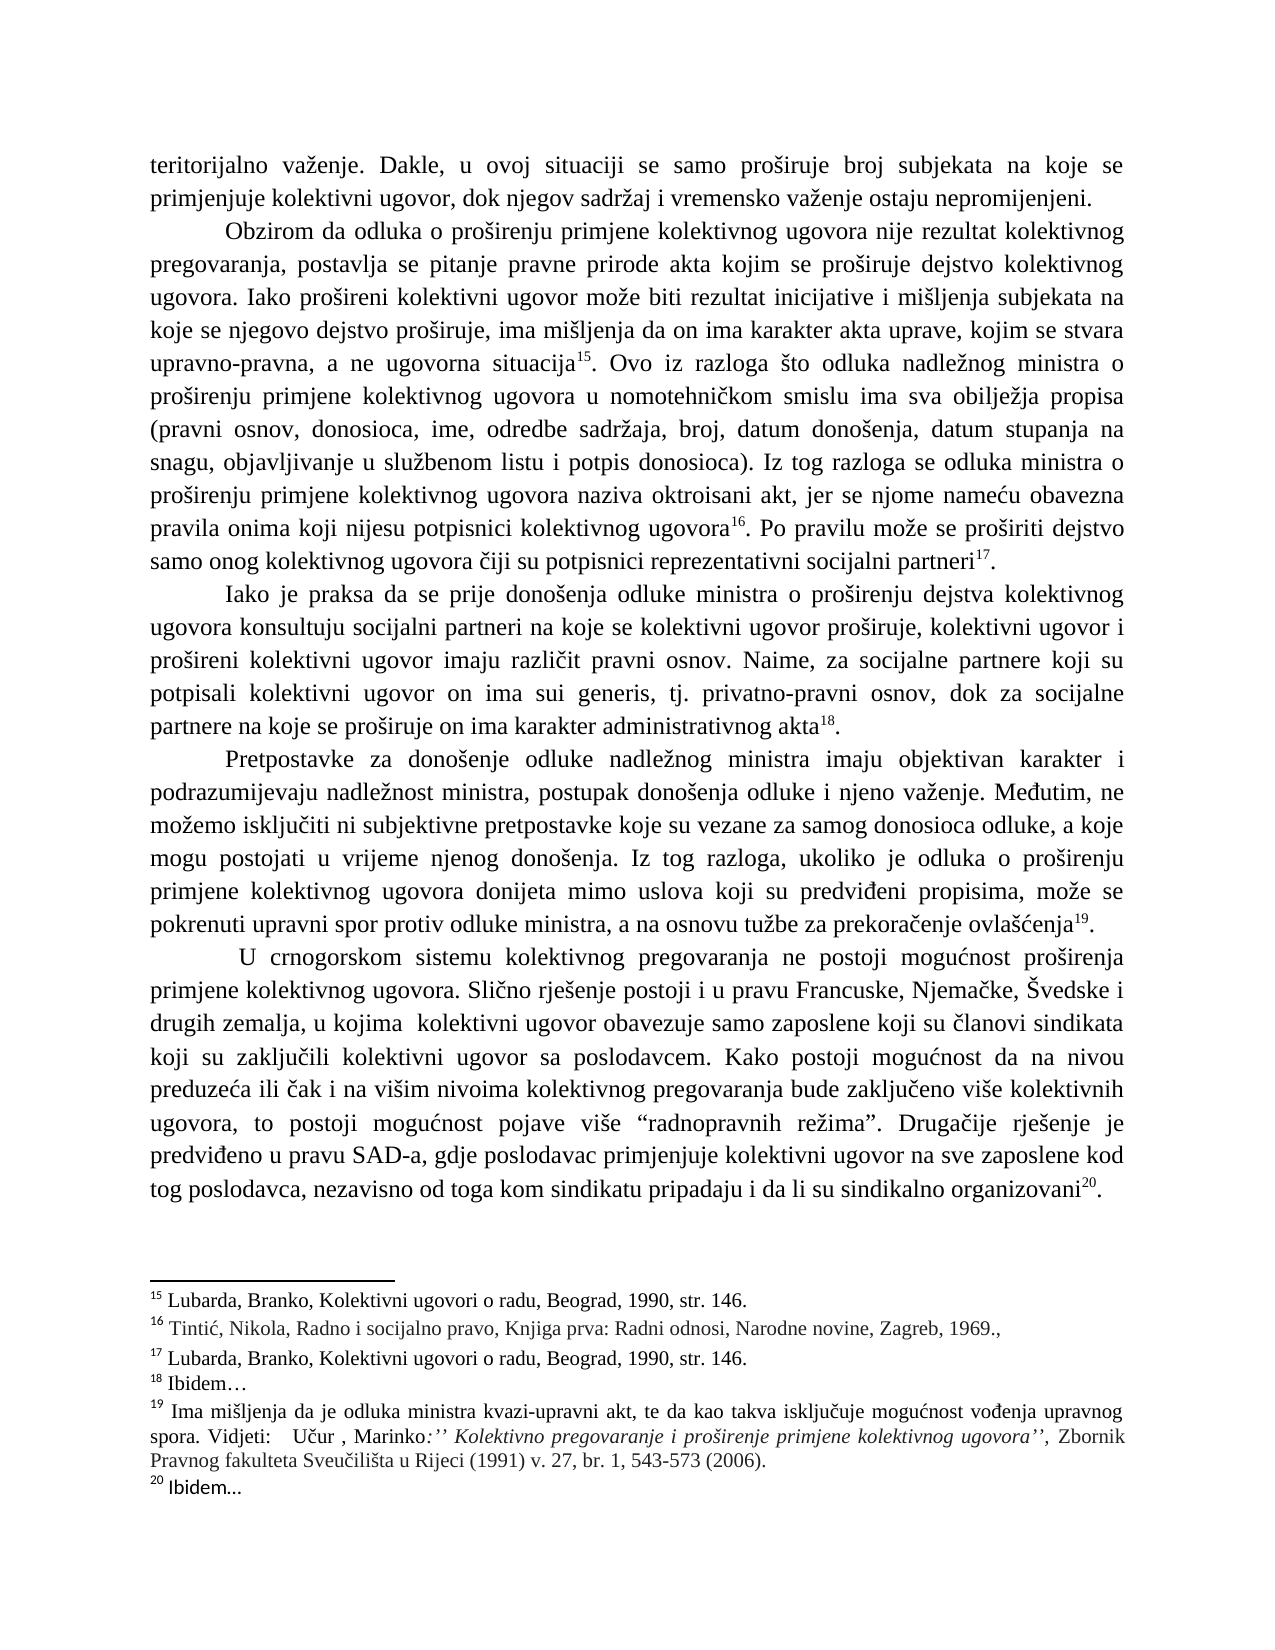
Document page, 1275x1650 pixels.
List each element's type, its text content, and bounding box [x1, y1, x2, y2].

text Obzirom da odluka o proširenju primjene kolektivnog ugovora nije rezultat kolektivnog pregovaranja, postavlja se pitanje pravne prirode akta kojim se proširuje dejstvo kolektivnog ugovora. Iako prošireni kolektivni ugovor može biti rezultat inicijative i mišljenja subjekata na koje se njegovo dejstvo proširuje, ima mišljenja da on ima karakter akta uprave, kojim se stvara upravno-pravna, a ne ugovorna situacija. Ovo iz razloga što odluka nadležnog ministra o proširenju primjene kolektivnog ugovora u nomotehničkom smislu ima sva obilježja propisa (pravni osnov, donosioca, ime, odredbe sadržaja, broj, datum donošenja, datum stupanja na snagu, objavljivanje u službenom listu i potpis donosioca). Iz tog razloga se odluka ministra o proširenju primjene kolektivnog ugovora naziva oktroisani akt, jer se njome nameću obavezna pravila onima koji nijesu potpisnici kolektivnog ugovora. Po pravilu može se proširiti dejstvo samo onog kolektivnog ugovora čiji su potpisnici reprezentativni socijalni partneri. [150, 216, 1125, 575]
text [150, 150, 1125, 212]
text Iako je praksa da se prije donošenja odluke ministra o proširenju dejstva kolektivnog ugovora konsultuju socijalni partneri na koje se kolektivni ugovor proširuje, kolektivni ugovor i prošireni kolektivni ugovor imaju različit pravni osnov. Naime, za socijalne partnere koji su potpisali kolektivni ugovor on ima sui generis, tj. privatno-pravni osnov, dok za socijalne partnere na koje se proširuje on ima karakter administrativnog akta. [150, 579, 1125, 740]
text Pretpostavke za donošenje odluke nadležnog ministra imaju objektivan karakter i podrazumijevaju nadležnost ministra, postupak donošenja odluke i njeno važenje. Međutim, ne možemo isključiti ni subjektivne pretpostavke koje su vezane za samog donosioca odluke, a koje mogu postojati u vrijeme njenog donošenja. Iz tog razloga, ukoliko je odluka o proširenju primjene kolektivnog ugovora donijeta mimo uslova koji su predviđeni propisima, može se pokrenuti upravni spor protiv odluke ministra, a na osnovu tužbe za prekoračenje ovlašćenja. [150, 744, 1125, 938]
text U crnogorskom sistemu kolektivnog pregovaranja ne postoji mogućnost proširenja primjene kolektivnog ugovora. Slično rješenje postoji i u pravu Francuske, Njemačke, Švedske i drugih zemalja, u kojima kolektivni ugovor obavezuje samo zaposlene koji su članovi sindikata koji su zaključili kolektivni ugovor sa poslodavcem. Kako postoji mogućnost da na nivou preduzeća ili čak i na višim nivoima kolektivnog pregovaranja bude zaključeno više kolektivnih ugovora, to postoji mogućnost pojave više “radnopravnih režima”. Drugačije rješenje je predviđeno u pravu SAD-a, gdje poslodavac primjenjuje kolektivni ugovor na sve zaposlene kod tog poslodavca, nezavisno od toga kom sindikatu pripadaju i da li su sindikalno organizovani. [150, 942, 1125, 1202]
